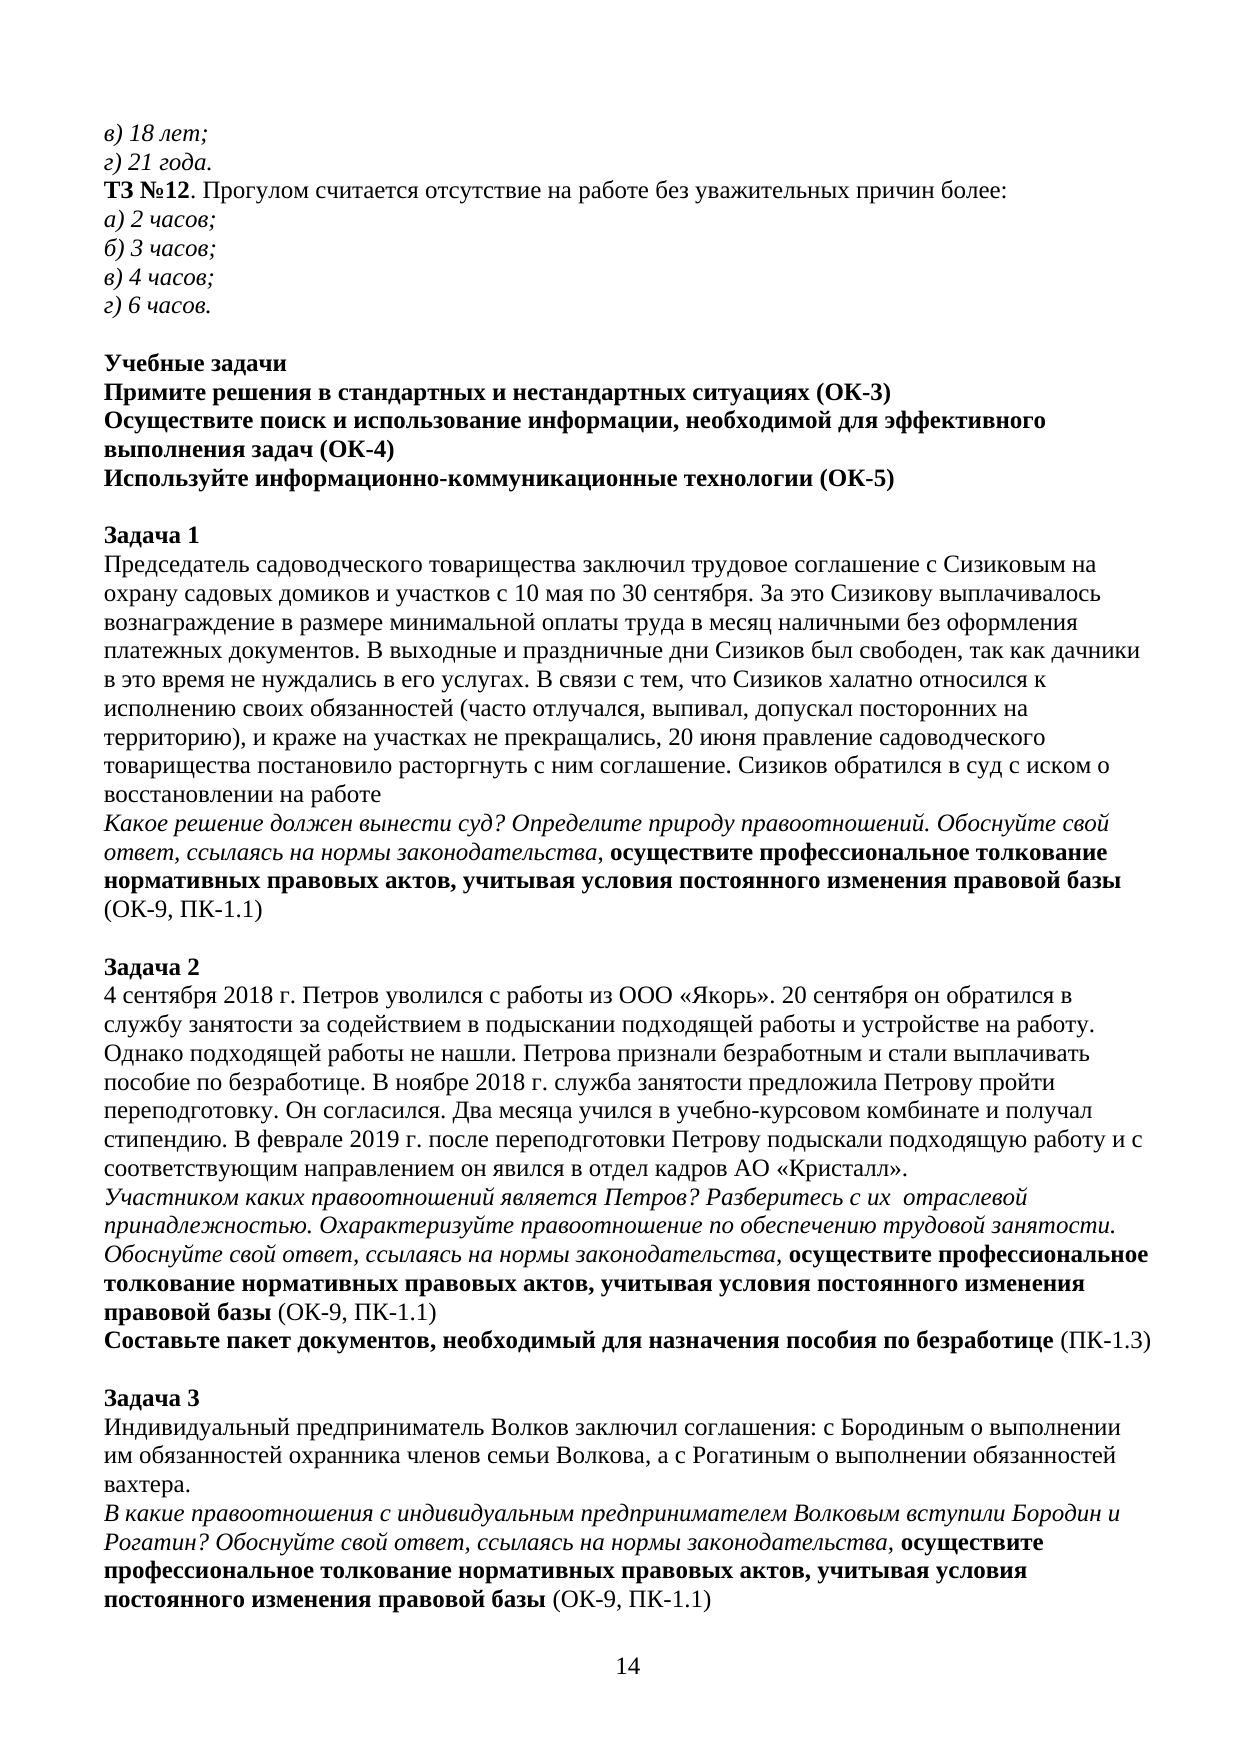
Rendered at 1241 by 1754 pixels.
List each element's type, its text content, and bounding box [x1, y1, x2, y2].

text г) 21 года. [103, 147, 1152, 176]
text ТЗ №12. Прогулом считается отсутствие на работе без уважительных причин более: [103, 176, 1152, 204]
text Задача 3 [103, 1383, 1152, 1412]
text Индивидуальный предприниматель Волков заключил соглашения: с Бородиным о выполнении им обязанностей охранника членов семьи Волкова, а с Рогатиным о выполнении обязанностей вахтера. [103, 1412, 1152, 1498]
text б) 3 часов; [103, 233, 1152, 262]
text Задача 2 [103, 952, 1152, 981]
text Осуществите поиск и использование информации, необходимой для эффективного выполнения задач (ОК-4) [103, 406, 1152, 463]
text Задача 1 [103, 521, 1152, 549]
text в) 18 лет; [103, 118, 1152, 147]
text Председатель садоводческого товарищества заключил трудовое соглашение с Сизиковым на охрану садовых домиков и участков с 10 мая по 30 сентября. За это Сизикову выплачивалось вознаграждение в размере минимальной оплаты труда в месяц наличными без оформления платежных документов. В выходные и праздничные дни Сизиков был свободен, так как дачники в это время не нуждались в его услугах. В связи с тем, что Сизиков халатно относился к исполнению своих обязанностей (часто отлучался, выпивал, допускал посторонних на территорию), и краже на участках не прекращались, 20 июня правление садоводческого товарищества постановило расторгнуть с ним соглашение. Сизиков обратился в суд с иском о восстановлении на работе [103, 549, 1152, 808]
text В какие правоотношения с индивидуальным предпринимателем Волковым вступили Бородин и Рогатин? Обоснуйте свой ответ, ссылаясь на нормы законодательства, осуществите профессиональное толкование нормативных правовых актов, учитывая условия постоянного изменения правовой базы (ОК-9, ПК-1.1) [103, 1498, 1152, 1613]
text г) 6 часов. [103, 291, 1152, 319]
text Составьте пакет документов, необходимый для назначения пособия по безработице (ПК-1.3) [103, 1326, 1152, 1354]
text Какое решение должен вынести суд? Определите природу правоотношений. Обоснуйте свой ответ, ссылаясь на нормы законодательства, осуществите профессиональное толкование нормативных правовых актов, учитывая условия постоянного изменения правовой базы (ОК-9, ПК-1.1) [103, 808, 1152, 923]
text Участником каких правоотношений является Петров? Разберитесь с их отраслевой принадлежностью. Охарактеризуйте правоотношение по обеспечению трудовой занятости. Обоснуйте свой ответ, ссылаясь на нормы законодательства, осуществите профессиональное толкование нормативных правовых актов, учитывая условия постоянного изменения правовой базы (ОК-9, ПК-1.1) [103, 1182, 1152, 1326]
text Используйте информационно-коммуникационные технологии (ОК-5) [103, 463, 1152, 492]
text а) 2 часов; [103, 204, 1152, 233]
text Учебные задачи [103, 348, 1152, 377]
text в) 4 часов; [103, 262, 1152, 291]
text 4 сентября 2018 г. Петров уволился с работы из ООО «Якорь». 20 сентября он обратился в службу занятости за содействием в подыскании подходящей работы и устройстве на работу. Однако подходящей работы не нашли. Петрова признали безработным и стали выплачивать пособие по безработице. В ноябре 2018 г. служба занятости предложила Петрову пройти переподготовку. Он согласился. Два месяца учился в учебно-курсовом комбинате и получал стипендию. В феврале 2019 г. после переподготовки Петрову подыскали подходящую работу и с соответствующим направлением он явился в отдел кадров АО «Кристалл». [103, 981, 1152, 1182]
text Примите решения в стандартных и нестандартных ситуациях (ОК-3) [103, 377, 1152, 406]
